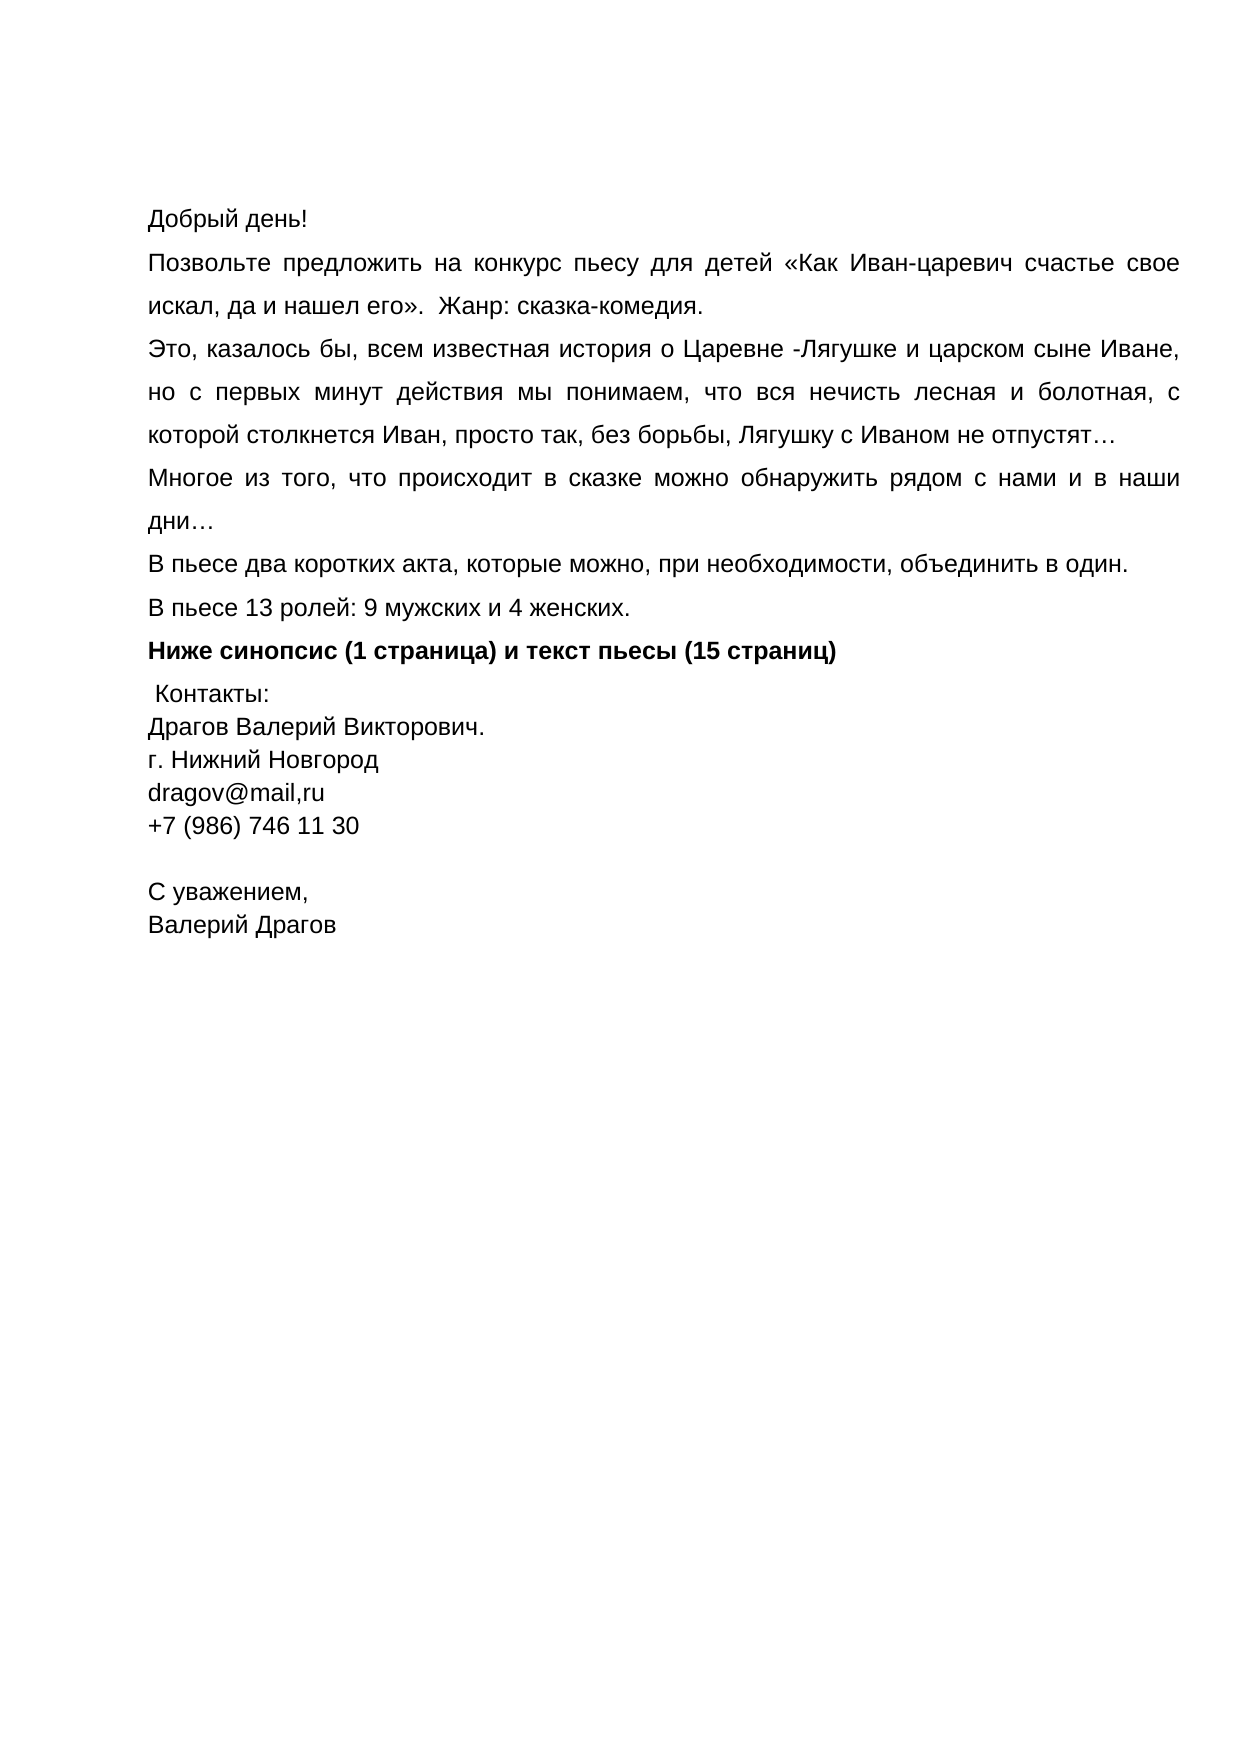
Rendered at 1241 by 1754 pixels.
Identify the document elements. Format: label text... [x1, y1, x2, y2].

text В пьесе 13 ролей: 9 мужских и 4 женских. [148, 592, 1181, 621]
text Драгов Валерий Викторович. [148, 712, 1181, 741]
text С уважением, [148, 877, 1181, 906]
text Добрый день! [148, 204, 1181, 233]
text Позвольте предложить на конкурс пьесу для детей «Как Иван-царевич счастье свое искал, да и нашел его». Жанр: сказка-комедия. [148, 247, 1181, 319]
text Многое из того, что происходит в сказке можно обнаружить рядом с нами и в наши дни… [148, 463, 1181, 535]
text Контакты: [148, 679, 1181, 707]
text dragov@mail,ru [148, 778, 1181, 807]
text Это, казалось бы, всем известная история о Царевне -Лягушке и царском сыне Иване, но с первых минут действия мы понимаем, что вся нечисть лесная и болотная, с которой столкнется Иван, просто так, без борьбы, Лягушку с Иваном не отпустят… [148, 334, 1181, 449]
text Валерий Драгов [148, 910, 1181, 939]
text В пьесе два коротких акта, которые можно, при необходимости, объединить в один. [148, 549, 1181, 578]
text г. Нижний Новгород [148, 745, 1181, 773]
text Ниже синопсис (1 страница) и текст пьесы (15 страниц) [148, 636, 1181, 664]
text +7 (986) 746 11 30 [148, 811, 1181, 839]
